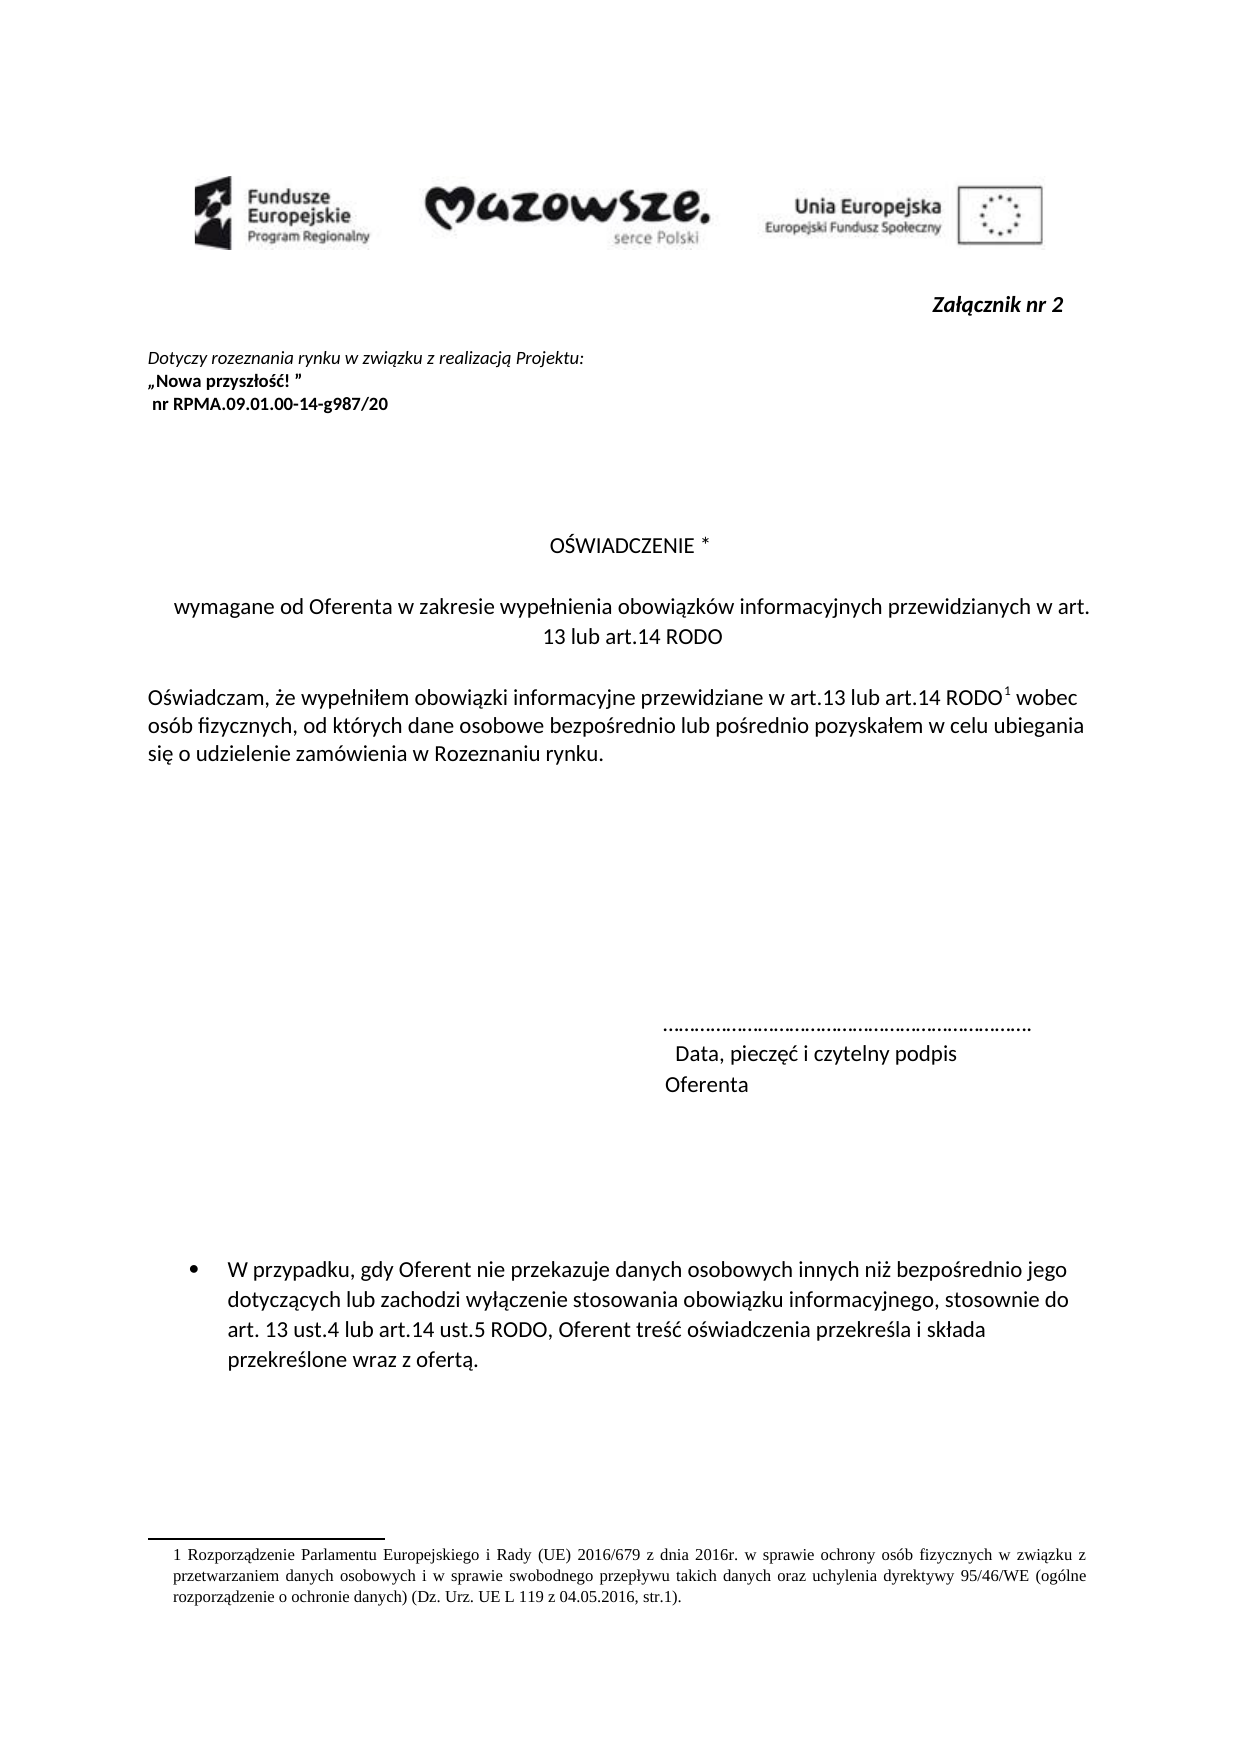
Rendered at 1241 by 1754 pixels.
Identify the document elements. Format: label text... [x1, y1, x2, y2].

text Załącznik nr 2 [148, 290, 1065, 318]
list W przypadku, gdy Oferent nie przekazuje danych osobowych innych niż bezpośrednio jego dotyczących lub zachodzi wyłączenie stosowania obowiązku informacyjnego, stosownie do art. 13 ust.4 lub art.14 ust.5 RODO, Oferent treść oświadczenia przekreśla i składa przekreślone wraz z ofertą. [190, 1255, 1093, 1373]
text Dotyczy rozeznania rynku w związku z realizacją Projektu: [148, 346, 1093, 369]
text Oświadczam, że wypełniłem obowiązki informacyjne przewidziane w art.13 lub art.14 RODO wobec osób fizycznych, od których dane osobowe bezpośrednio lub pośrednio pozyskałem w celu ubiegania się o udzielenie zamówienia w Rozeznaniu rynku. [148, 683, 1093, 767]
text ……………………………………………………………. [149, 1009, 1033, 1037]
text wymagane od Oferenta w zakresie wypełnienia obowiązków informacyjnych przewidzianych w art. 13 lub art.14 RODO [172, 592, 1093, 650]
text nr RPMA.09.01.00-14-g987/20 [148, 392, 1093, 415]
picture [194, 176, 1046, 250]
text OŚWIADCZENIE * [243, 532, 1018, 560]
text Data, pieczęć i czytelny podpis Oferenta [665, 1039, 1033, 1098]
text „Nowa przyszłość! ” [148, 369, 1093, 392]
